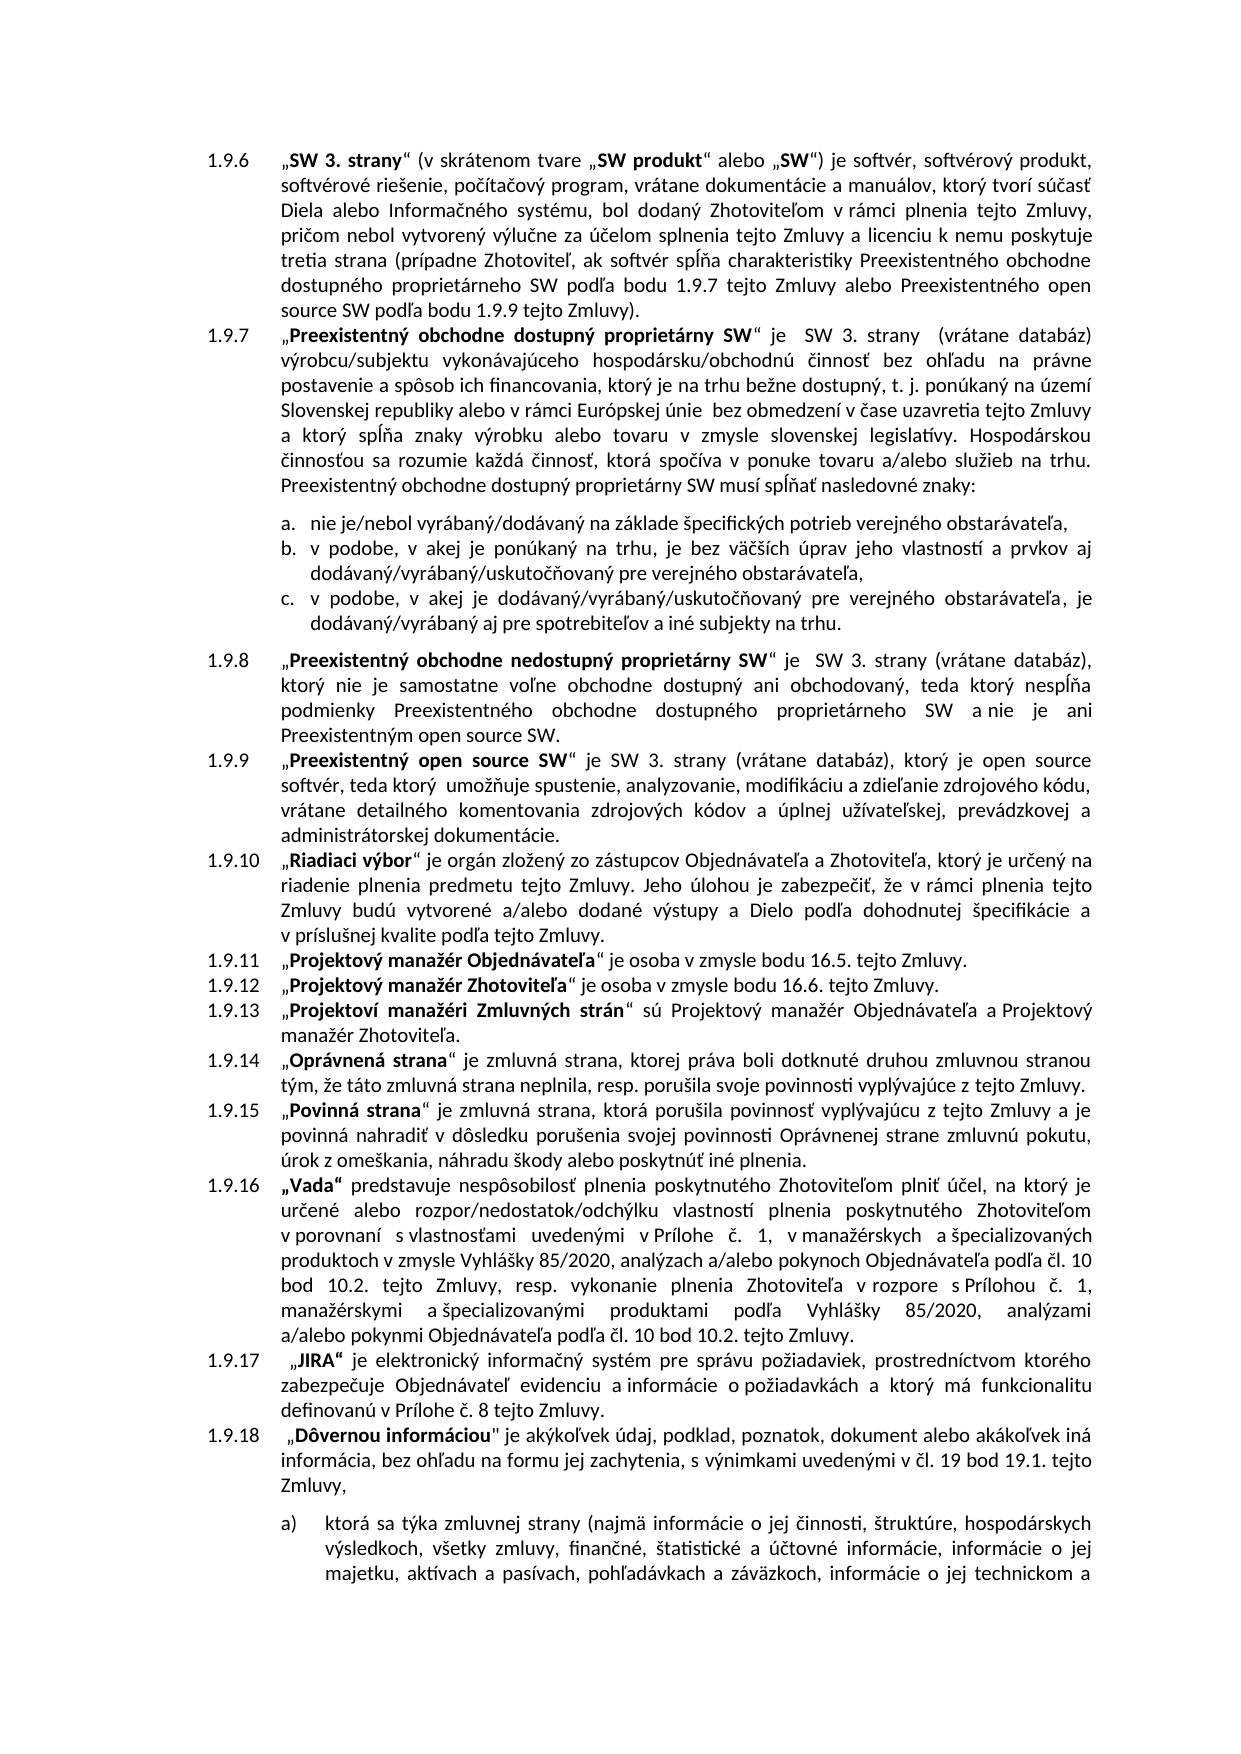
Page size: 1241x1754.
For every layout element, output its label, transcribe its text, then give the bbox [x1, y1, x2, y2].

list „Riadiaci výbor“ je orgán zložený zo zástupcov Objednávateľa a Zhotoviteľa, ktorý je určený na riadenie plnenia predmetu tejto Zmluvy. Jeho úlohou je zabezpečiť, že v rámci plnenia tejto Zmluvy budú vytvorené a/alebo dodané výstupy a Dielo podľa dohodnutej špecifikácie a v príslušnej kvalite podľa tejto Zmluvy. [207, 848, 1092, 948]
list „Vada“ predstavuje nespôsobilosť plnenia poskytnutého Zhotoviteľom plniť účel, na ktorý je určené alebo rozpor/nedostatok/odchýlku vlastností plnenia poskytnutého Zhotoviteľom v porovnaní s vlastnosťami uvedenými v Prílohe č. 1, v manažérskych a špecializovaných produktoch v zmysle Vyhlášky 85/2020, analýzach a/alebo pokynoch Objednávateľa podľa čl. 10 bod 10.2. tejto Zmluvy, resp. vykonanie plnenia Zhotoviteľa v rozpore s Prílohou č. 1, manažérskymi a špecializovanými produktami podľa Vyhlášky 85/2020, analýzami a/alebo pokynmi Objednávateľa podľa čl. 10 bod 10.2. tejto Zmluvy. [207, 1173, 1092, 1348]
list „JIRA“ je elektronický informačný systém pre správu požiadaviek, prostredníctvom ktorého zabezpečuje Objednávateľ evidenciu a informácie o požiadavkách a ktorý má funkcionalitu definovanú v Prílohe č. 8 tejto Zmluvy. [207, 1348, 1092, 1423]
list „Projektový manažér Zhotoviteľa“ je osoba v zmysle bodu 16.6. tejto Zmluvy. [207, 973, 1092, 998]
list „Dôvernou informáciou" je akýkoľvek údaj, podklad, poznatok, dokument alebo akákoľvek iná informácia, bez ohľadu na formu jej zachytenia, s výnimkami uvedenými v čl. 19 bod 19.1. tejto Zmluvy, [207, 1423, 1092, 1498]
list „Preexistentný open source SW“ je SW 3. strany (vrátane databáz), ktorý je open source softvér, teda ktorý umožňuje spustenie, analyzovanie, modifikáciu a zdieľanie zdrojového kódu, vrátane detailného komentovania zdrojových kódov a úplnej užívateľskej, prevádzkovej a administrátorskej dokumentácie. [207, 748, 1092, 848]
list v podobe, v akej je dodávaný/vyrábaný/uskutočňovaný pre verejného obstarávateľa, je dodávaný/vyrábaný aj pre spotrebiteľov a iné subjekty na trhu. [281, 585, 1092, 635]
list „Preexistentný obchodne dostupný proprietárny SW“ je SW 3. strany (vrátane databáz) výrobcu/subjektu vykonávajúceho hospodársku/obchodnú činnosť bez ohľadu na právne postavenie a spôsob ich financovania, ktorý je na trhu bežne dostupný, t. j. ponúkaný na území Slovenskej republiky alebo v rámci Európskej únie bez obmedzení v čase uzavretia tejto Zmluvy a ktorý spĺňa znaky výrobku alebo tovaru v zmysle slovenskej legislatívy. Hospodárskou činnosťou sa rozumie každá činnosť, ktorá spočíva v ponuke tovaru a/alebo služieb na trhu. Preexistentný obchodne dostupný proprietárny SW musí spĺňať nasledovné znaky: [207, 323, 1092, 498]
list „Preexistentný obchodne nedostupný proprietárny SW“ je SW 3. strany (vrátane databáz), ktorý nie je samostatne voľne obchodne dostupný ani obchodovaný, teda ktorý nespĺňa podmienky Preexistentného obchodne dostupného proprietárneho SW a nie je ani Preexistentným open source SW. [207, 648, 1092, 748]
list „Projektový manažér Objednávateľa“ je osoba v zmysle bodu 16.5. tejto Zmluvy. [207, 948, 1092, 973]
list „Povinná strana“ je zmluvná strana, ktorá porušila povinnosť vyplývajúcu z tejto Zmluvy a je povinná nahradiť v dôsledku porušenia svojej povinnosti Oprávnenej strane zmluvnú pokutu, úrok z omeškania, náhradu škody alebo poskytnúť iné plnenia. [207, 1098, 1092, 1173]
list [281, 1510, 1092, 1585]
list „Projektoví manažéri Zmluvných strán“ sú Projektový manažér Objednávateľa a Projektový manažér Zhotoviteľa. [207, 998, 1092, 1048]
list nie je/nebol vyrábaný/dodávaný na základe špecifických potrieb verejného obstarávateľa, [281, 510, 1092, 535]
list v podobe, v akej je ponúkaný na trhu, je bez väčších úprav jeho vlastností a prvkov aj dodávaný/vyrábaný/uskutočňovaný pre verejného obstarávateľa, [281, 535, 1092, 585]
list „Oprávnená strana“ je zmluvná strana, ktorej práva boli dotknuté druhou zmluvnou stranou tým, že táto zmluvná strana neplnila, resp. porušila svoje povinnosti vyplývajúce z tejto Zmluvy. [207, 1048, 1092, 1098]
list „SW 3. strany“ (v skrátenom tvare „SW produkt“ alebo „SW“) je softvér, softvérový produkt, softvérové riešenie, počítačový program, vrátane dokumentácie a manuálov, ktorý tvorí súčasť Diela alebo Informačného systému, bol dodaný Zhotoviteľom v rámci plnenia tejto Zmluvy, pričom nebol vytvorený výlučne za účelom splnenia tejto Zmluvy a licenciu k nemu poskytuje tretia strana (prípadne Zhotoviteľ, ak softvér spĺňa charakteristiky Preexistentného obchodne dostupného proprietárneho SW podľa bodu 1.9.7 tejto Zmluvy alebo Preexistentného open source SW podľa bodu 1.9.9 tejto Zmluvy). [207, 148, 1092, 323]
